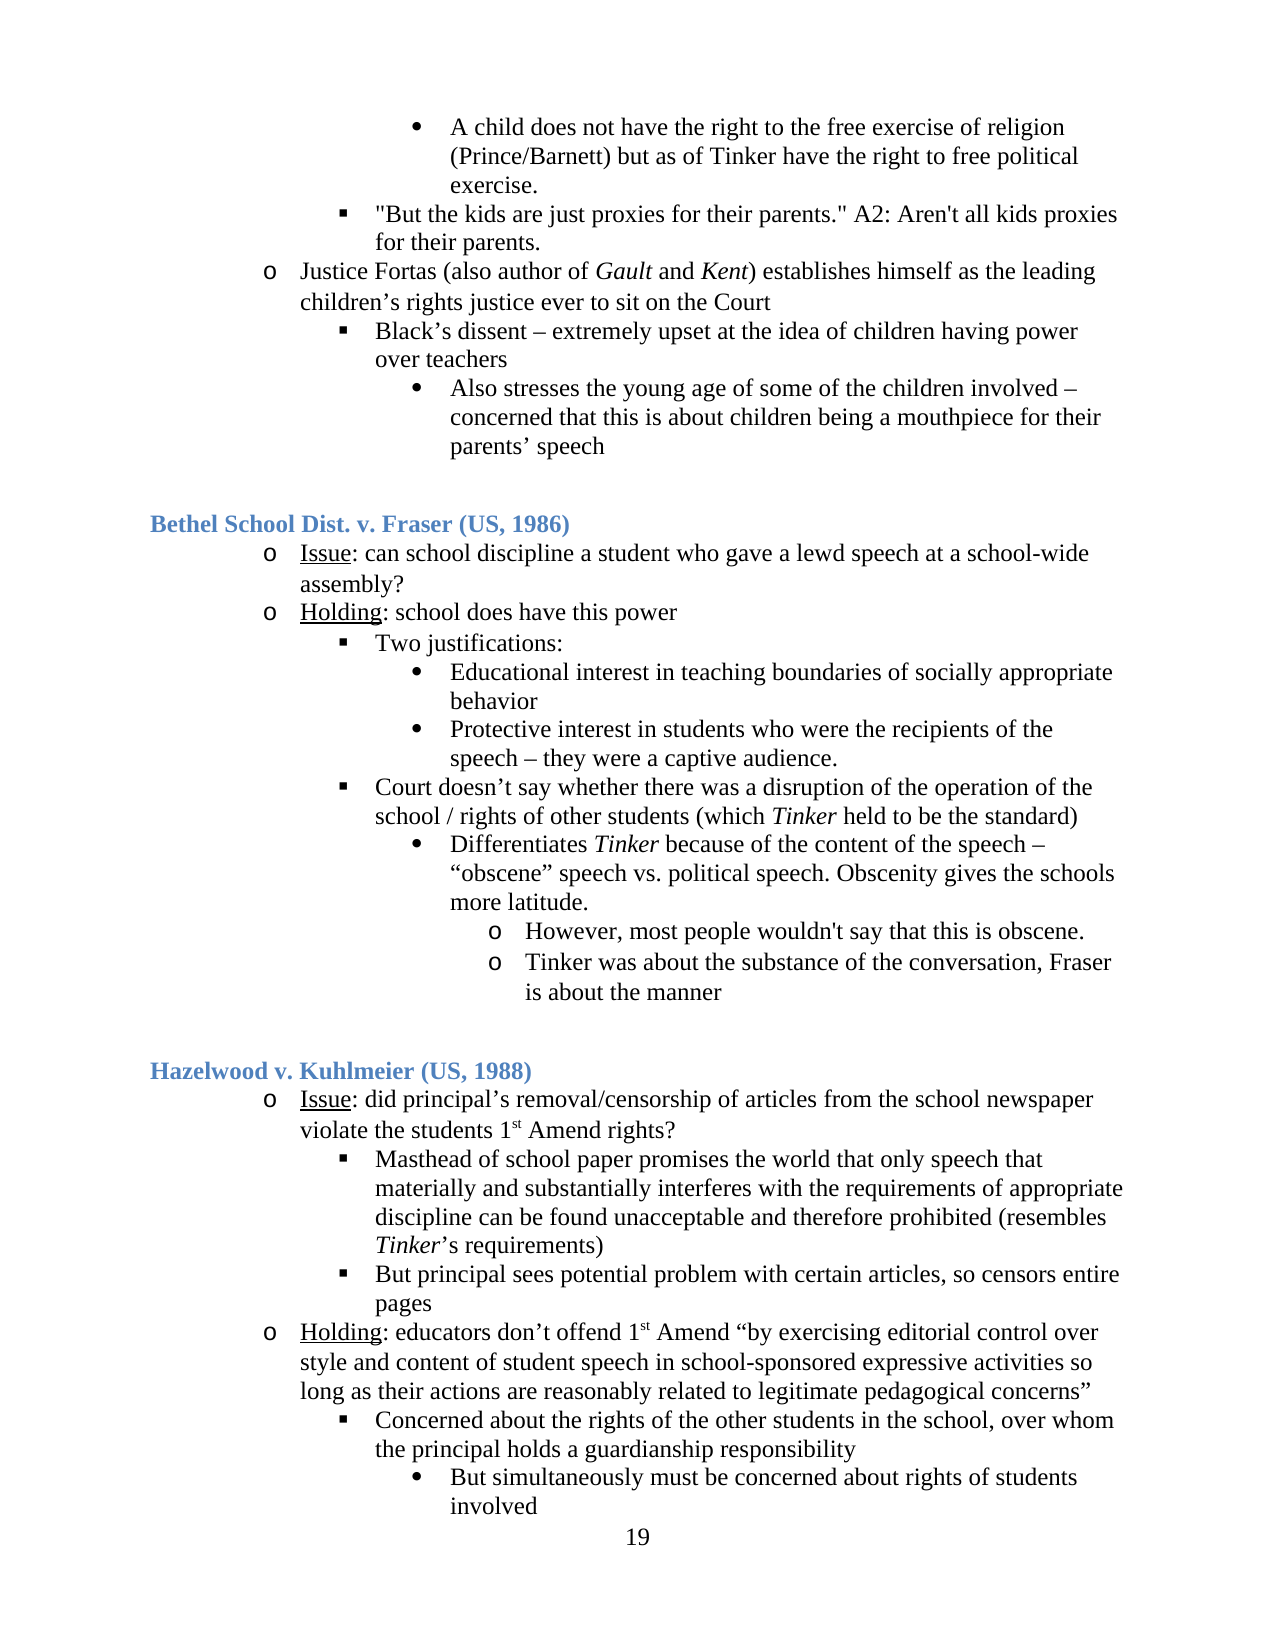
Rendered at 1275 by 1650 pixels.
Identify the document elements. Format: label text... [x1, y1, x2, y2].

list Issue: can school discipline a student who gave a lewd speech at a school-wide assembly? [262, 538, 1125, 597]
list Holding: school does have this power [262, 597, 1125, 628]
list Also stresses the young age of some of the children involved –concerned that this is about children being a mouthpiece for their parents’ speech [412, 373, 1125, 459]
list A child does not have the right to the free exercise of religion (Prince/Barnett) but as of Tinker have the right to free political exercise. [412, 112, 1125, 199]
list Differentiates Tinker because of the content of the speech – “obscene” speech vs. political speech. Obscenity gives the schools more latitude. [412, 829, 1125, 916]
list "But the kids are just proxies for their parents." A2: Aren't all kids proxies for their parents. [337, 199, 1125, 256]
list Issue: did principal’s removal/censorship of articles from the school newspaper violate the students 1st Amend rights? [262, 1084, 1125, 1144]
list Educational interest in teaching boundaries of socially appropriate behavior [412, 657, 1125, 714]
list Protective interest in students who were the recipients of the speech – they were a captive audience. [412, 714, 1125, 772]
list Court doesn’t say whether there was a disruption of the operation of the school / rights of other students (which Tinker held to be the standard) [337, 772, 1125, 829]
list Two justifications: [337, 628, 1125, 657]
list But principal sees potential problem with certain articles, so censors entire pages [337, 1259, 1125, 1317]
list However, most people wouldn't say that this is obscene. [487, 916, 1125, 947]
list Masthead of school paper promises the world that only speech that materially and substantially interferes with the requirements of appropriate discipline can be found unacceptable and therefore prohibited (resembles Tinker’s requirements) [337, 1144, 1125, 1259]
list Justice Fortas (also author of Gault and Kent) establishes himself as the leading children’s rights justice ever to sit on the Court [262, 256, 1125, 316]
list Concerned about the rights of the other students in the school, over whom the principal holds a guardianship responsibility [337, 1405, 1125, 1462]
list But simultaneously must be concerned about rights of students involved [412, 1462, 1125, 1520]
list Holding: educators don’t offend 1st Amend “by exercising editorial control over style and content of student speech in school-sponsored expressive activities so long as their actions are reasonably related to legitimate pedagogical concerns” [262, 1317, 1125, 1405]
list Black’s dissent – extremely upset at the idea of children having power over teachers [337, 316, 1125, 373]
subtitle Hazelwood v. Kuhlmeier (US, 1988) [150, 1056, 1125, 1084]
subtitle Bethel School Dist. v. Fraser (US, 1986) [150, 509, 1125, 538]
list Tinker was about the substance of the conversation, Fraser is about the manner [487, 947, 1125, 1006]
